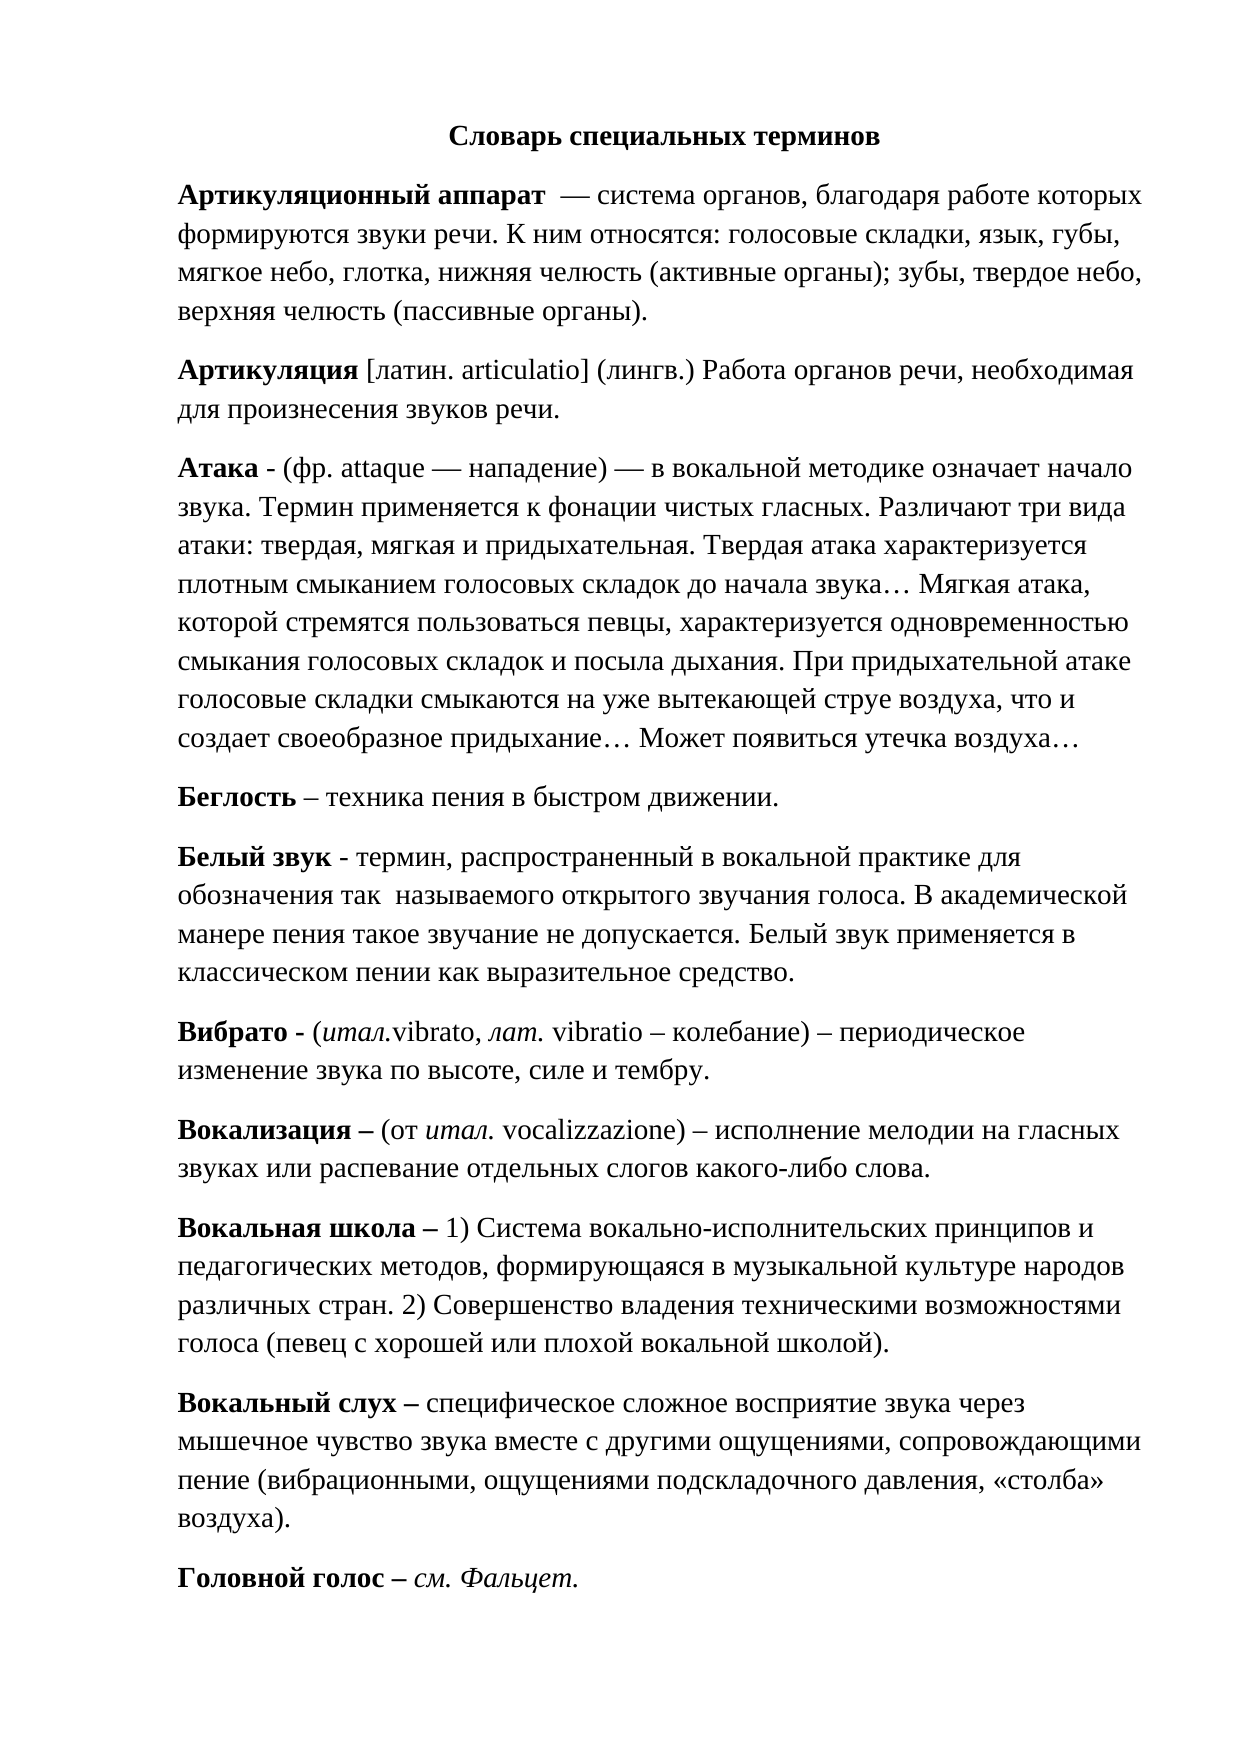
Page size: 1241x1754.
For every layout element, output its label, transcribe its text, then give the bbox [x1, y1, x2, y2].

text Вокальный слух – специфическое сложное восприятие звука через мышечное чувство звука вместе с другими ощущениями, сопровождающими пение (вибрационными, ощущениями подскладочного давления, «столба» воздуха). [177, 1385, 1152, 1534]
text Артикуляционный аппарат — система органов, благодаря работе которых формируются звуки речи. К ним относятся: голосовые складки, язык, губы, мягкое небо, глотка, нижняя челюсть (активные органы); зубы, твердое небо, верхняя челюсть (пассивные органы). [177, 177, 1152, 327]
text Вокализация – (от итал. vocalizzazione) – исполнение мелодии на гласных звуках или распевание отдельных слогов какого-либо слова. [177, 1112, 1152, 1184]
text Атака - (фр. attaque — нападение) — в вокальной методике означает начало звука. Термин применяется к фонации чистых гласных. Различают три вида атаки: твердая, мягкая и придыхательная. Твердая атака характеризуется плотным смыканием голосовых складок до начала звука… Мягкая атака, которой стремятся пользоваться певцы, характеризуется одновременностью смыкания голосовых складок и посыла дыхания. При придыхательной атаке голосовые складки смыкаются на уже вытекающей струе воздуха, что и создает своеобразное придыхание… Может появиться утечка воздуха… [177, 450, 1152, 754]
text Словарь специальных терминов [177, 118, 1152, 152]
text Артикуляция [латин. articulatio] (лингв.) Работа органов речи, необходимая для произнесения звуков речи. [177, 352, 1152, 424]
text Беглость – техника пения в быстром движении. [177, 779, 1152, 813]
text Вибрато - (итал.vibrato, лат. vibratio – колебание) – периодическое изменение звука по высоте, силе и тембру. [177, 1014, 1152, 1086]
text Белый звук - термин, распространенный в вокальной практике для обозначения так называемого открытого звучания голоса. В академической манере пения такое звучание не допускается. Белый звук применяется в классическом пении как выразительное средство. [177, 839, 1152, 988]
text Головной голос – см. Фальцет. [177, 1560, 1152, 1593]
text Вокальная школа – 1) Система вокально-исполнительских принципов и педагогических методов, формирующаяся в музыкальной культуре народов различных стран. 2) Совершенство владения техническими возможностями голоса (певец с хорошей или плохой вокальной школой). [177, 1210, 1152, 1359]
